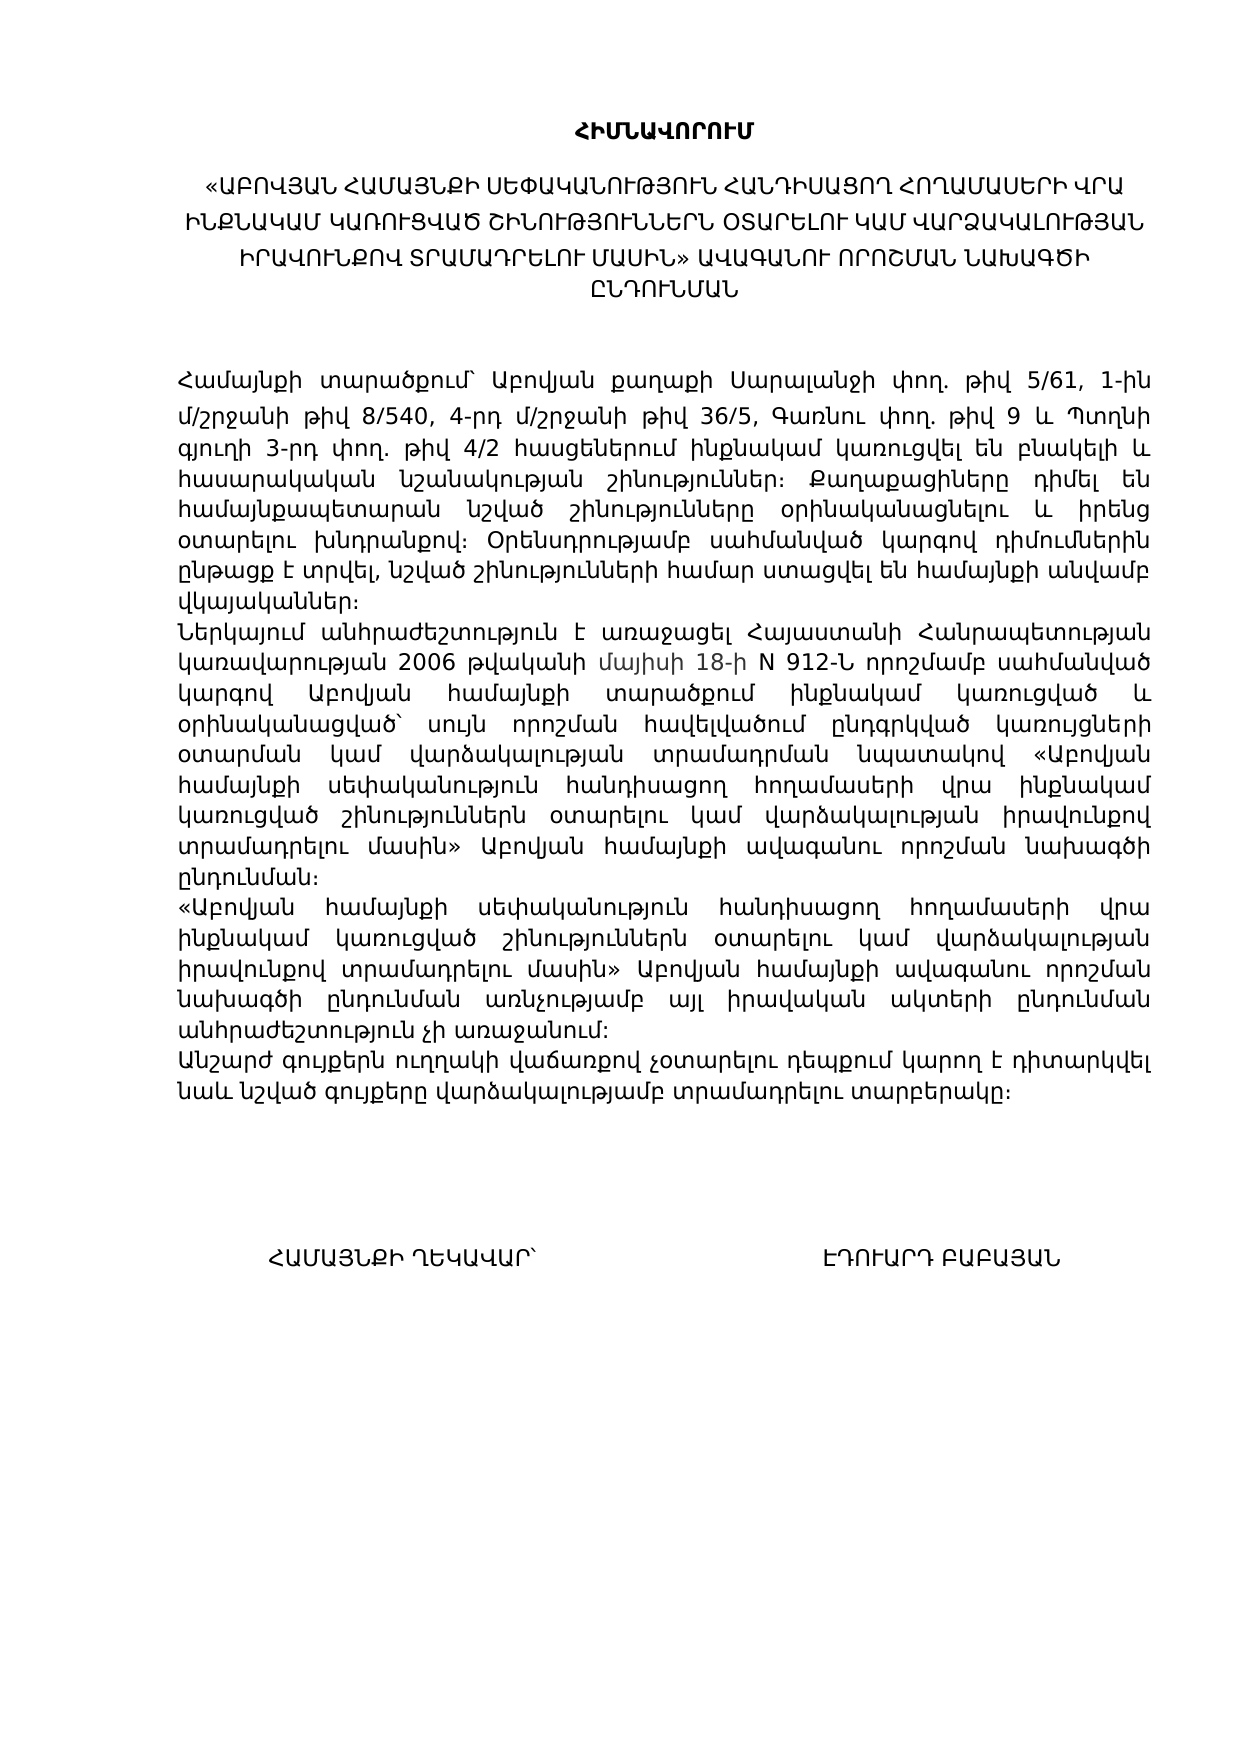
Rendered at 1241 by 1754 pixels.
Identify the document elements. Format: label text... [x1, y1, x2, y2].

text ՀԻՄՆԱՎՈՐՈՒՄ [177, 118, 1152, 145]
text «ԱԲՈՎՅԱՆ ՀԱՄԱՅՆՔԻ ՍԵՓԱԿԱՆՈՒԹՅՈՒՆ ՀԱՆԴԻՍԱՑՈՂ ՀՈՂԱՄԱՍԵՐԻ ՎՐԱ ԻՆՔՆԱԿԱՄ ԿԱՌՈՒՑՎԱԾ ՇԻՆՈՒԹՅՈՒՆՆԵՐՆ ՕՏԱՐԵԼՈՒ ԿԱՄ ՎԱՐՁԱԿԱԼՈՒԹՅԱՆ ԻՐԱՎՈՒՆՔՈՎ ՏՐԱՄԱԴՐԵԼՈՒ ՄԱՍԻՆ» ԱՎԱԳԱՆՈՒ ՈՐՈՇՄԱՆ ՆԱԽԱԳԾԻ ԸՆԴՈՒՆՄԱՆ [177, 169, 1152, 303]
text ՀԱՄԱՅՆՔԻ ՂԵԿԱՎԱՐ՝ ԷԴՈՒԱՐԴ ԲԱԲԱՅԱՆ [177, 1246, 1152, 1272]
text Համայնքի տարածքում` Աբովյան քաղաքի Սարալանջի փող. թիվ 5/61, 1-ին մ/շրջանի թիվ 8/540, 4-րդ մ/շրջանի թիվ 36/5, Գառնու փող. թիվ 9 և Պտղնի գյուղի 3-րդ փող. թիվ 4/2 հասցեներում ինքնակամ կառուցվել են բնակելի և հասարակական նշանակության շինություններ։ Քաղաքացիները դիմել են համայնքապետարան նշված շինությունները օրինականացնելու և իրենց օտարելու խնդրանքով։ Օրենսդրությամբ սահմանված կարգով դիմումներին ընթացք է տրվել, նշված շինությունների համար ստացվել են համայնքի անվամբ վկայականներ։ Ներկայում անհրաժեշտություն է առաջացել Հայաստանի Հանրապետության կառավարության 2006 թվականի մայիսի 18-ի N 912-Ն որոշմամբ սահմանված կարգով Աբովյան համայնքի տարածքում ինքնակամ կառուցված և օրինականացված՝ սույն որոշման հավելվածում ընդգրկված կառույցների օտարման կամ վարձակալության տրամադրման նպատակով «Աբովյան համայնքի սեփականություն հանդիսացող հողամասերի վրա ինքնակամ կառուցված շինություններն օտարելու կամ վարձակալության իրավունքով տրամադրելու մասին» Աբովյան համայնքի ավագանու որոշման նախագծի ընդունման։ «Աբովյան համայնքի սեփականություն հանդիսացող հողամասերի վրա ինքնակամ կառուցված շինություններն օտարելու կամ վարձակալության իրավունքով տրամադրելու մասին» Աբովյան համայնքի ավագանու որոշման նախագծի ընդունման առնչությամբ այլ իրավական ակտերի ընդունման անհրաժեշտություն չի առաջանում: Անշարժ գույքերն ուղղակի վաճառքով չօտարելու դեպքում կարող է դիտարկվել նաև նշված գույքերը վարձակալությամբ տրամադրելու տարբերակը։ [177, 364, 1152, 1105]
